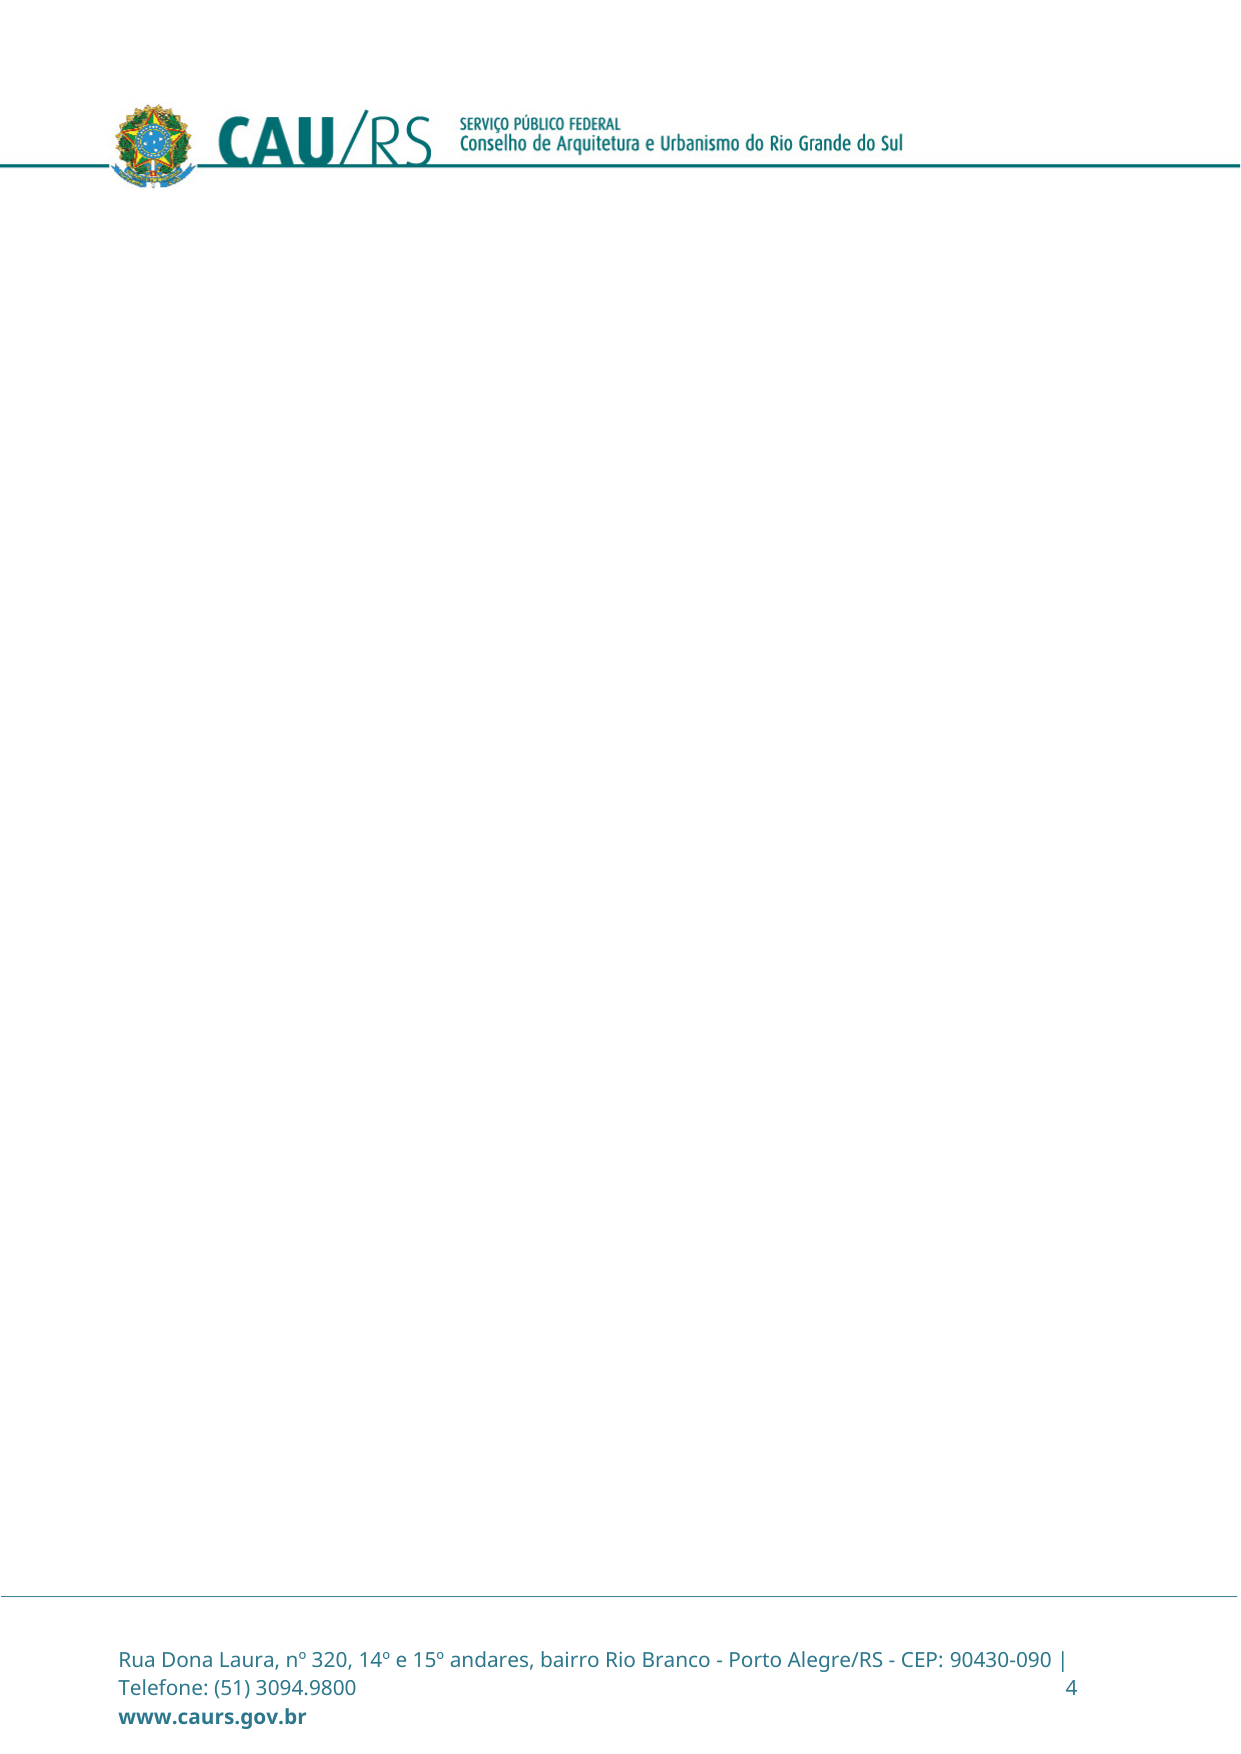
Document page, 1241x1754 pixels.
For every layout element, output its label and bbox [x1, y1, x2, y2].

picture [0, 38, 1241, 199]
